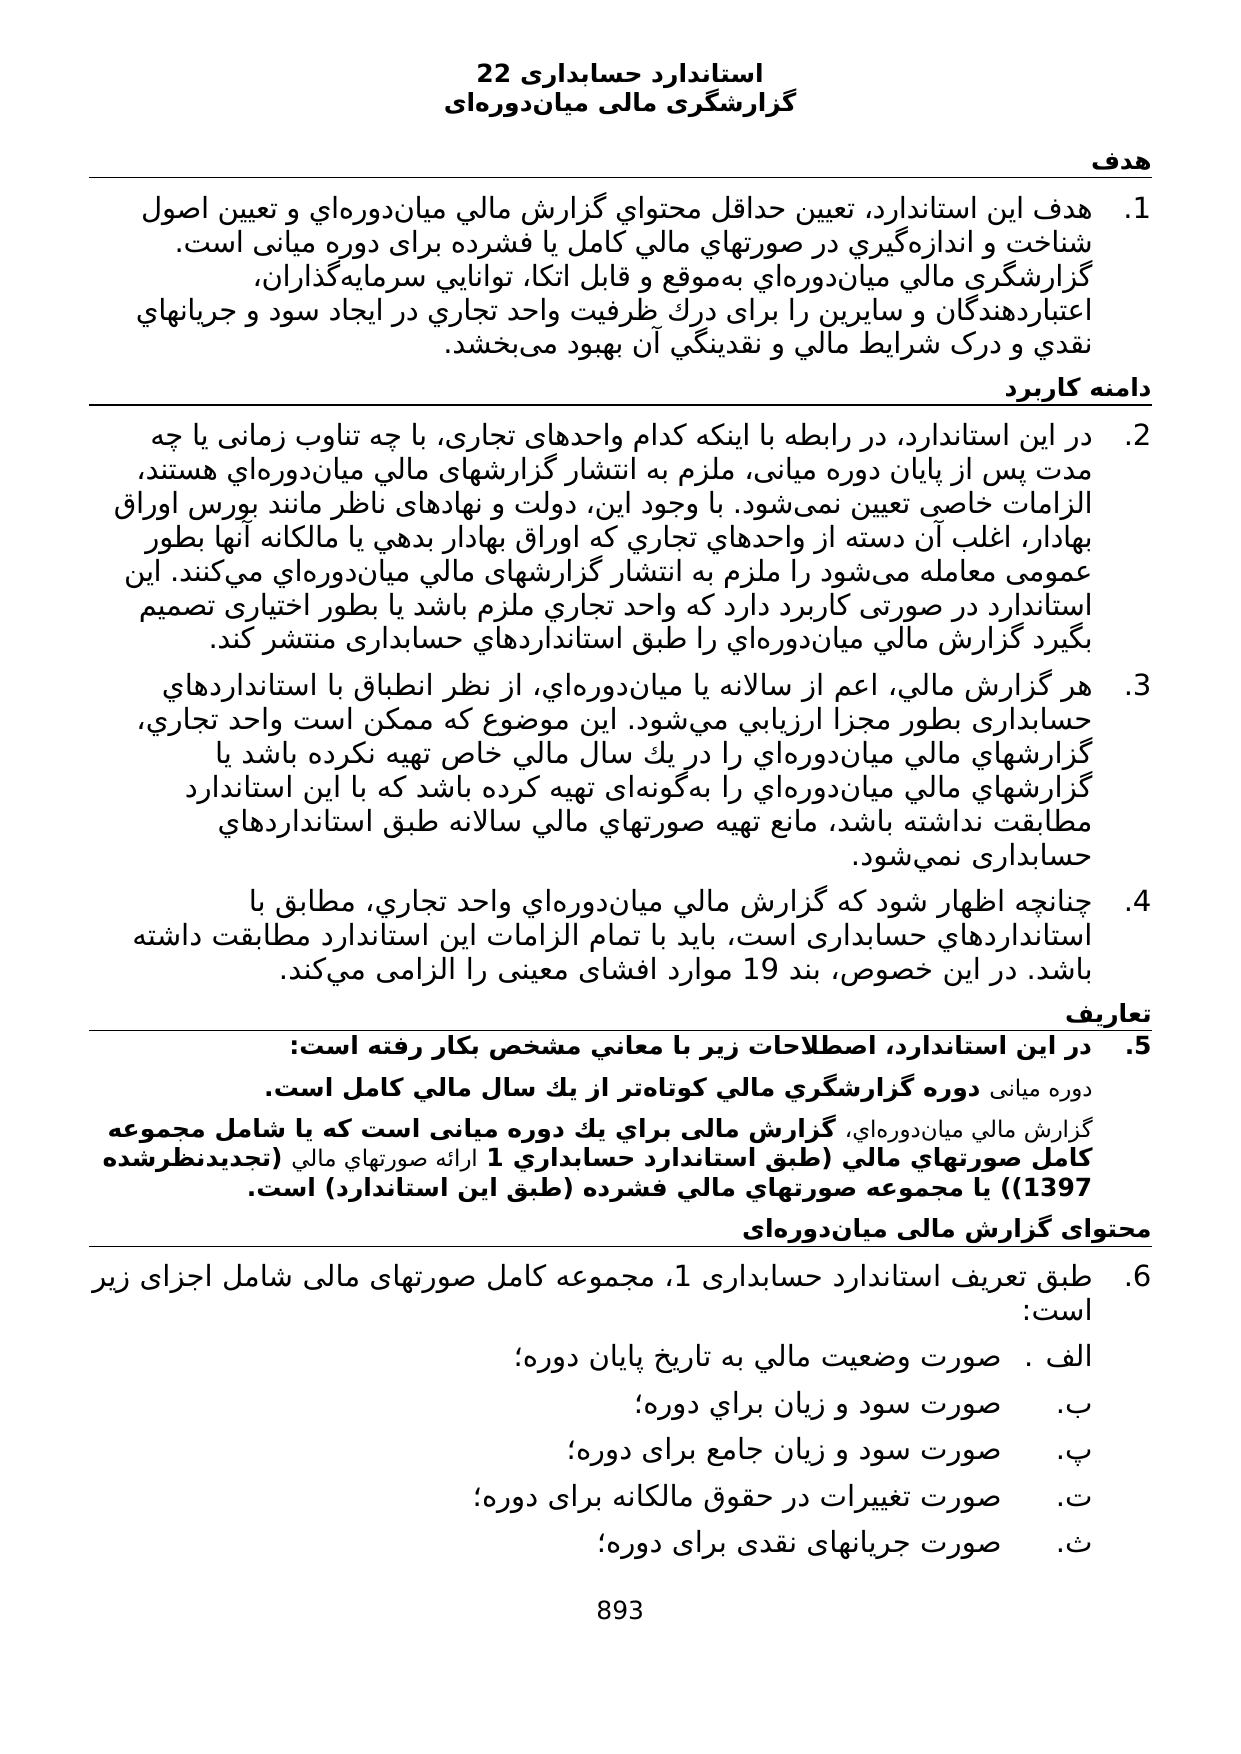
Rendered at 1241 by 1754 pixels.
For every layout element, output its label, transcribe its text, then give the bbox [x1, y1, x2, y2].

list 6. طبق تعریف استاندارد حسابداری 1، مجموعه‌ كامل‌ صورتهای مالی شامل اجزای زیر است: [89, 1259, 1152, 1327]
text هدف [89, 146, 1152, 177]
list 1. هدف‌ اين‌ استاندارد، تعيين‌ حداقل محتواي‌ گزارش‌ مالي‌ ميان‌دوره‌اي‌ و تعيين‌ اصول‌ شناخت‌ و اندازه‌گيري‌ در صورتهاي‌ مالي‌‌ کامل یا فشرده برای دوره میانی است‌. گزارشگری مالي‌ ميان‌دوره‌اي‌ به‌موقع‌ و قابل اتكا، توانايي سرمايه‌گذاران، اعتبار‌دهندگان و سایرین را برای درك ظرفیت واحد تجاري در ایجاد سود و جريانهاي‌ نقدي و درک شرايط‌ مالي‌ و نقدينگي‌ آن بهبود می‌بخشد. [89, 191, 1152, 361]
text گزارش‌ مالي‌ ميان‌دوره‌اي، گزارش مالی براي‌ يك‌ دوره میانی است كه‌ یا شامل‌ مجموعه‌ كامل‌ صورتهاي‌ مالي‌ (طبق استاندارد حسابداري‌ 1 ارائه‌ صورتهاي‌ مالي‌ (تجديدنظرشده 1397)) يا مجموعه صورتهاي‌ مالي‌ فشرده‌ (طبق این‌ استاندارد) است. [89, 1114, 1092, 1202]
subtitle تعاریف [89, 999, 1152, 1030]
list 4. چنانچه اظهار شود که گزارش مالي ميان‌دوره‌اي واحد تجاري، مطابق با استاندارد‌هاي حسابداری است، بايد با تمام الزامات اين استاندارد مطابقت داشته باشد. در این خصوص، بند 19 موارد افشای معینی را الزامی مي‌کند. [89, 884, 1152, 986]
text الف‌ . صورت وضعيت مالي به تاریخ پايان دوره؛ [89, 1340, 1092, 1374]
text ث. صورت‌ جريانهای نقدی برای دوره؛ [89, 1526, 1092, 1559]
list 2. در اين‌ استاندارد، در رابطه با اینکه کدام واحدهای تجاری، با چه تناوب زمانی یا چه مدت پس از پایان دوره میانی، ملزم‌ به‌ انتشار گزارشهای مالي‌ ميان‌دوره‌اي‌ هستند، الزامات خاصی تعیین نمی‌شود. با وجود این، دولت و نهادهای ناظر مانند بورس اوراق بهادار، اغلب آن‌ دسته از واحدهاي‌ تجاري كه‌ اوراق‌ بهادار بدهي یا مالکانه آنها بطور عمومی معامله می‌شود را ملزم‌ به‌ انتشار گزارشهای مالي‌ ميان‌دوره‌اي‌ مي‌كنند. این استاندارد در صورتی کاربرد دارد که واحد‌ تجاري ملزم باشد یا بطور اختیاری تصمیم بگیرد گزارش‌ مالي‌ ميان‌دوره‌اي‌ را طبق استاندارد‌هاي حسابداری منتشر کند. [89, 418, 1152, 656]
text پ. صورت سود و زیان جامع برای دوره؛ [89, 1433, 1092, 1467]
text ب. صورت‌ سود و زیان براي دوره؛ [89, 1386, 1092, 1420]
text دوره میانی دوره‌ گزارشگري‌ مالي‌ كوتاه‌تر از يك‌ سال‌ مالي كامل‌ است‌. [89, 1073, 1092, 1102]
text دامنه‌ كاربرد [89, 373, 1152, 404]
text ت. صورت تغييرات در حقوق مالكانه برای دوره؛ [89, 1479, 1092, 1513]
subtitle محتوای گزارش مالی میان‌دوره‌ای [89, 1214, 1152, 1246]
list 3. هر گزارش مالي، اعم از سالانه يا ميان‌دوره‌اي، از نظر انطباق با استاندارد‌هاي حسابداری بطور مجزا ارزيابي مي‌شود. اين موضوع كه ممكن است واحد تجاري، گزارشهاي مالي ميان‌دوره‌اي را در يك سال مالي خاص تهیه نکرده باشد يا گزارشهاي مالي ميان‌دوره‌اي را به‌گونه‌ای تهیه کرده باشد که با اين استاندارد مطابقت نداشته باشد، مانع تهیه صورتهاي مالي سالانه طبق استاندارد‌هاي حسابداری نمي‌شود. [89, 668, 1152, 872]
text 5. در اين استاندارد، اصطلاحات زیر با معاني مشخص بکار رفته است: [89, 1031, 1152, 1060]
